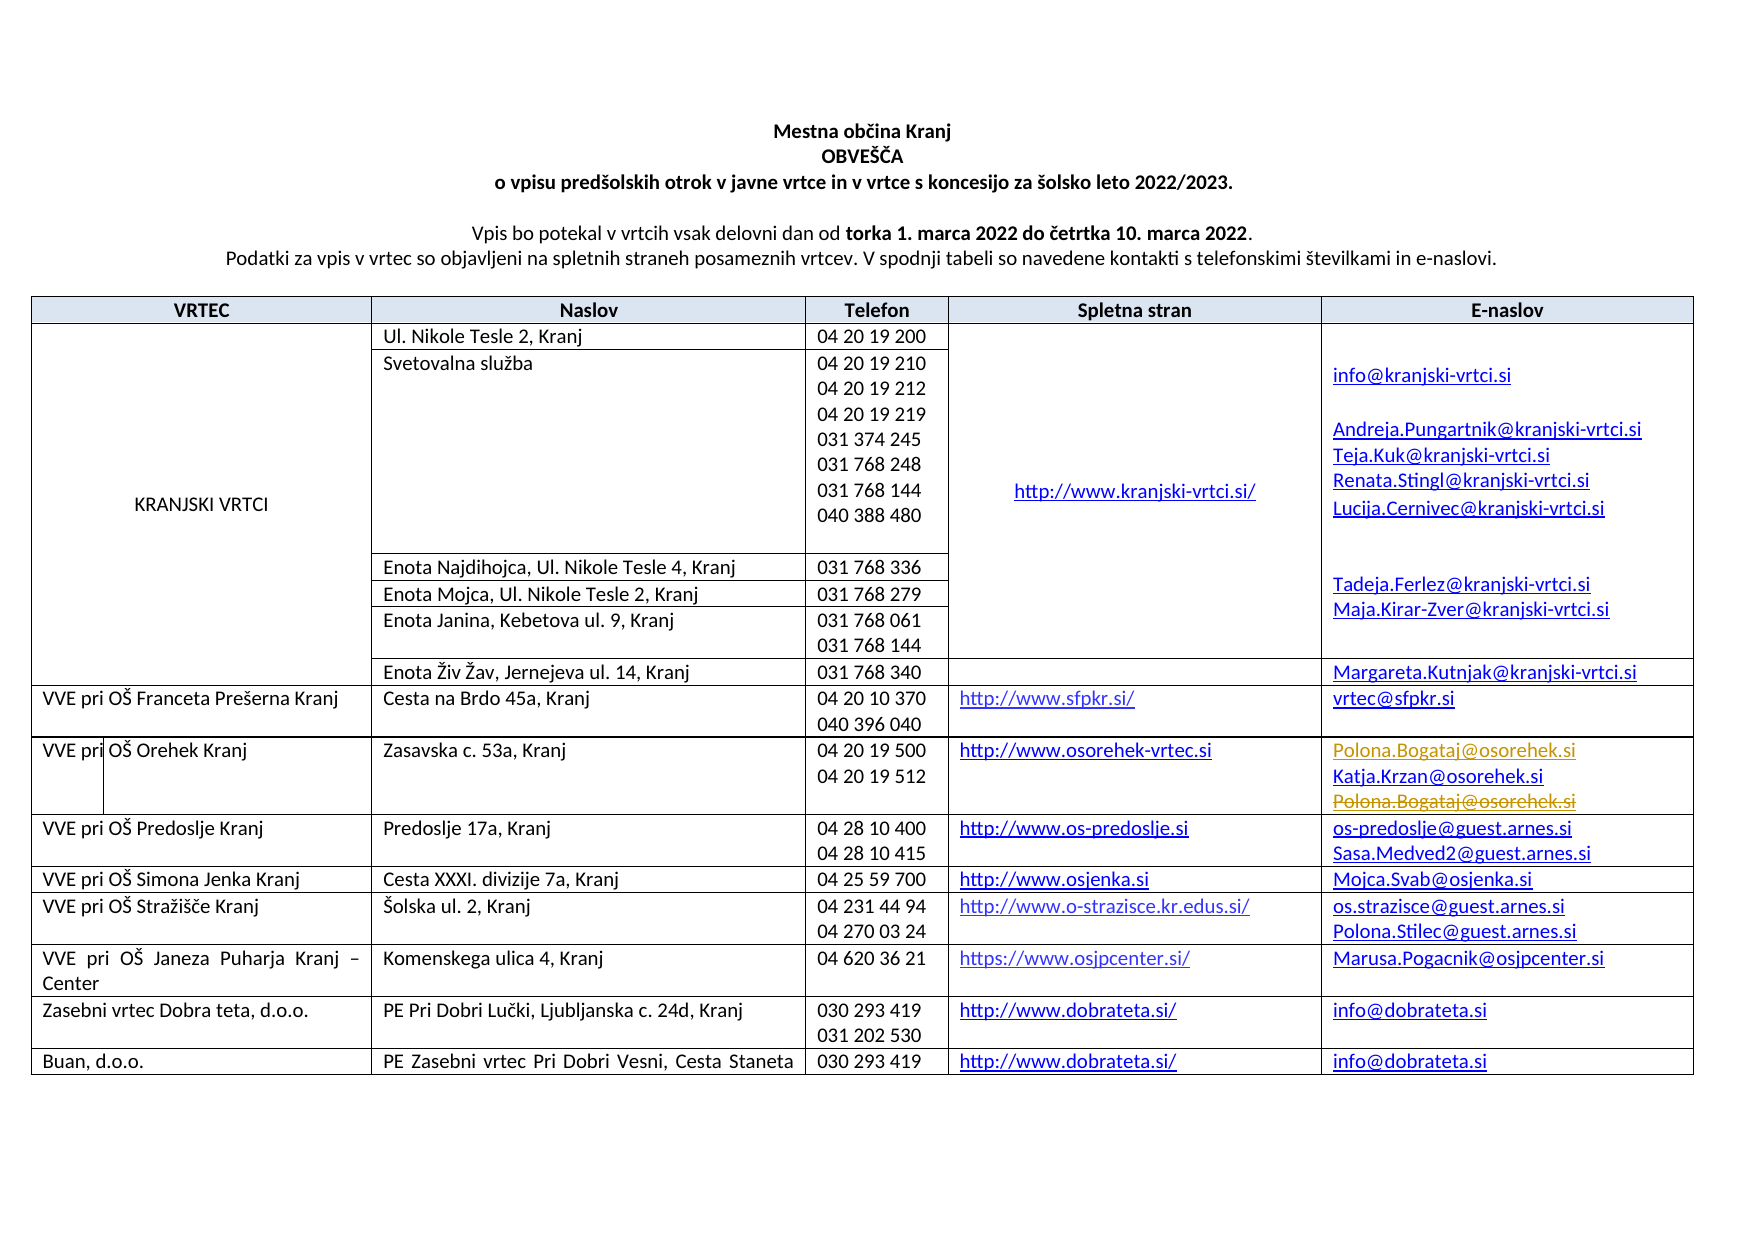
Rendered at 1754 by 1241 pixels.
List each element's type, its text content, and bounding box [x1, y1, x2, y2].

table_cell Katja.Krzan@osorehek.si [1322, 738, 1693, 814]
table_cell Cesta XXXI. divizije 7a, Kranj [372, 867, 805, 892]
table_cell info@dobrateta.si [1322, 997, 1693, 1048]
text Vpis bo potekal v vrtcih vsak delovni dan od torka 1. marca 2022 do četrtka 10. marca 2022. [118, 220, 1606, 245]
table_cell Buan, d.o.o. [32, 1049, 371, 1074]
table_cell http://www.dobrateta.si/ [949, 997, 1321, 1048]
table_cell http://www.o-strazisce.kr.edus.si/ [949, 893, 1321, 944]
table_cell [806, 1049, 948, 1074]
table_cell 031 768 340 [806, 659, 948, 684]
table_cell Cesta na Brdo 45a, Kranj [372, 686, 805, 736]
table_cell Komenskega ulica 4, Kranj [372, 945, 805, 996]
table_cell http://www.osjenka.si [949, 867, 1321, 892]
table_cell VVE pri OŠ Franceta Prešerna Kranj [32, 686, 371, 736]
table_cell Zasavska c. 53a, Kranj [372, 738, 805, 814]
table_cell VVE pri OŠ Stražišče Kranj [32, 893, 371, 944]
table_header Telefon [806, 297, 948, 322]
table_cell Predoslje 17a, Kranj [372, 815, 805, 866]
table_cell http://www.kranjski-vrtci.si/ [949, 324, 1321, 658]
table_cell Zasebni vrtec Dobra teta, d.o.o. [32, 997, 371, 1048]
table_cell 031 768 061 031 768 144 [806, 607, 948, 658]
table_cell vrtec@sfpkr.si [1322, 686, 1693, 736]
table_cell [372, 1049, 805, 1074]
table_cell Mojca.Svab@osjenka.si [1322, 867, 1693, 892]
table_header VRTEC [32, 297, 371, 322]
table_cell 04 20 19 500 04 20 19 512 [806, 738, 948, 814]
table_cell Enota Mojca, Ul. Nikole Tesle 2, Kranj [372, 581, 805, 606]
table_cell Enota Živ Žav, Jernejeva ul. 14, Kranj [372, 659, 805, 684]
table_cell http://www.osorehek-vrtec.si [949, 738, 1321, 814]
table_cell 031 768 336 [806, 554, 948, 580]
table_cell info@dobrateta.si [1322, 1049, 1693, 1074]
table_cell Ul. Nikole Tesle 2, Kranj [372, 324, 805, 349]
table_cell 04 620 36 21 [806, 945, 948, 996]
table_cell Enota Janina, Kebetova ul. 9, Kranj [372, 607, 805, 658]
table_cell [949, 659, 1321, 684]
table_cell 04 28 10 400 04 28 10 415 [806, 815, 948, 866]
text OBVEŠČA [118, 143, 1606, 169]
text o vpisu predšolskih otrok v javne vrtce in v vrtce s koncesijo za šolsko leto 2022/2023. [118, 169, 1606, 194]
table_cell PE Pri Dobri Lučki, Ljubljanska c. 24d, Kranj [372, 997, 805, 1048]
table_header E-naslov [1322, 297, 1693, 322]
table_cell Marusa.Pogacnik@osjpcenter.si [1322, 945, 1693, 996]
table_cell http://www.os-predoslje.si [949, 815, 1321, 866]
text Podatki za vpis v vrtec so objavljeni na spletnih straneh posameznih vrtcev. V spodnji tabeli so navedene kontakti s telefonskimi številkami in e-naslovi. [118, 245, 1606, 271]
table_cell info@kranjski-vrtci.si Andreja.Pungartnik@kranjski-vrtci.si Teja.Kuk@kranjski-vrtci.si Renata.Stingl@kranjski-vrtci.si Lucija.Cernivec@kranjski-vrtci.si Tadeja.Ferlez@kranjski-vrtci.si Maja.Kirar-Zver@kranjski-vrtci.si [1322, 324, 1693, 658]
table_header Spletna stran [949, 297, 1321, 322]
table_cell 030 293 419 031 202 530 [806, 997, 948, 1048]
table_cell os.strazisce@guest.arnes.si Polona.Stilec@guest.arnes.si [1322, 893, 1693, 944]
table_cell https://www.osjpcenter.si/ [949, 945, 1321, 996]
text Mestna občina Kranj [118, 118, 1606, 143]
table_cell 04 20 19 210 04 20 19 212 04 20 19 219 031 374 245 031 768 248 031 768 144 040 388 480 [806, 350, 948, 553]
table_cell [949, 1049, 1321, 1074]
table_cell os-predoslje@guest.arnes.si Sasa.Medved2@guest.arnes.si [1322, 815, 1693, 866]
table_cell Margareta.Kutnjak@kranjski-vrtci.si [1322, 659, 1693, 684]
table_header Naslov [372, 297, 805, 322]
table_cell Šolska ul. 2, Kranj [372, 893, 805, 944]
table_cell 04 20 19 200 [806, 324, 948, 349]
table_cell Enota Najdihojca, Ul. Nikole Tesle 4, Kranj [372, 554, 805, 580]
table_cell VVE pri OŠ Orehek Kranj [104, 738, 371, 814]
table_cell http://www.sfpkr.si/ [949, 686, 1321, 736]
table_cell VVE pri OŠ Predoslje Kranj [32, 815, 371, 866]
table_cell VVE pri OŠ Orehek Kranj [32, 738, 103, 814]
table_cell 04 25 59 700 [806, 867, 948, 892]
table_cell KRANJSKI VRTCI [32, 324, 371, 684]
table_cell 04 231 44 94 04 270 03 24 [806, 893, 948, 944]
table_cell Svetovalna služba [372, 350, 805, 553]
table_cell VVE pri OŠ Simona Jenka Kranj [32, 867, 371, 892]
table_cell 031 768 279 [806, 581, 948, 606]
table_cell VVE pri OŠ Janeza Puharja Kranj – Center [32, 945, 371, 996]
table_cell 04 20 10 370 040 396 040 [806, 686, 948, 736]
